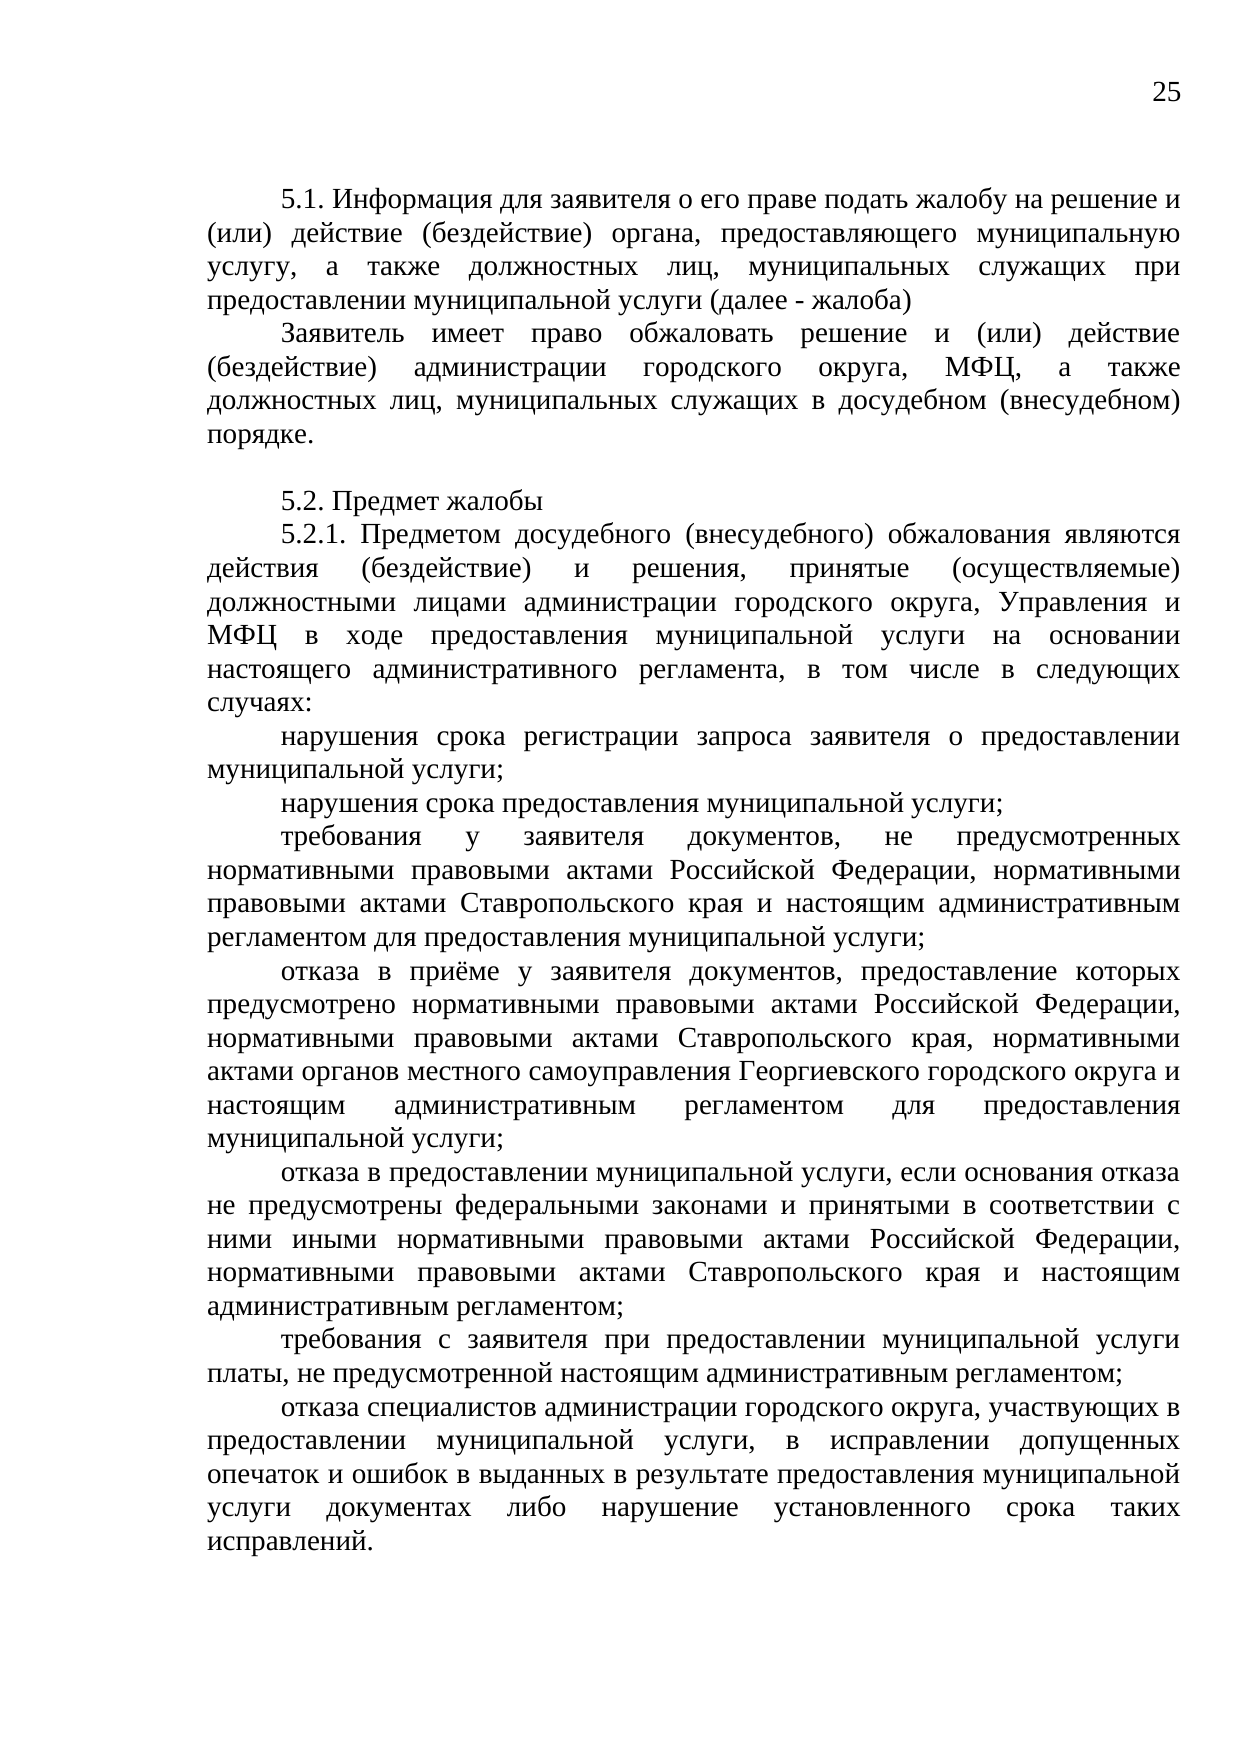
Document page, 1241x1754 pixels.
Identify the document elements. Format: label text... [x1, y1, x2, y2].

text Заявитель имеет право обжаловать решение и (или) действие (бездействие) администрации городского округа, МФЦ, а также должностных лиц, муниципальных служащих в досудебном (внесудебном) порядке. [207, 315, 1181, 449]
text отказа специалистов администрации городского округа, участвующих в предоставлении муниципальной услуги, в исправлении допущенных опечаток и ошибок в выданных в результате предоставления муниципальной услуги документах либо нарушение установленного срока таких исправлений. [207, 1389, 1181, 1556]
text нарушения срока предоставления муниципальной услуги; [207, 785, 1181, 818]
text 5.2.1. Предметом досудебного (внесудебного) обжалования являются действия (бездействие) и решения, принятые (осуществляемые) должностными лицами администрации городского округа, Управления и МФЦ в ходе предоставления муниципальной услуги на основании настоящего административного регламента, в том числе в следующих случаях: [207, 517, 1181, 718]
text нарушения срока регистрации запроса заявителя о предоставлении муниципальной услуги; [207, 718, 1181, 785]
text 5.1. Информация для заявителя о его праве подать жалобу на решение и (или) действие (бездействие) органа, предоставляющего муниципальную услугу, а также должностных лиц, муниципальных служащих при предоставлении муниципальной услуги (далее - жалоба) [207, 181, 1181, 315]
text отказа в предоставлении муниципальной услуги, если основания отказа не предусмотрены федеральными законами и принятыми в соответствии с ними иными нормативными правовыми актами Российской Федерации, нормативными правовыми актами Ставропольского края и настоящим административным регламентом; [207, 1154, 1181, 1322]
text требования с заявителя при предоставлении муниципальной услуги платы, не предусмотренной настоящим административным регламентом; [207, 1322, 1181, 1389]
text 5.2. Предмет жалобы [207, 483, 1181, 517]
text отказа в приёме у заявителя документов, предоставление которых предусмотрено нормативными правовыми актами Российской Федерации, нормативными правовыми актами Ставропольского края, нормативными актами органов местного самоуправления Георгиевского городского округа и настоящим административным регламентом для предоставления муниципальной услуги; [207, 953, 1181, 1154]
text требования у заявителя документов, не предусмотренных нормативными правовыми актами Российской Федерации, нормативными правовыми актами Ставропольского края и настоящим административным регламентом для предоставления муниципальной услуги; [207, 818, 1181, 953]
